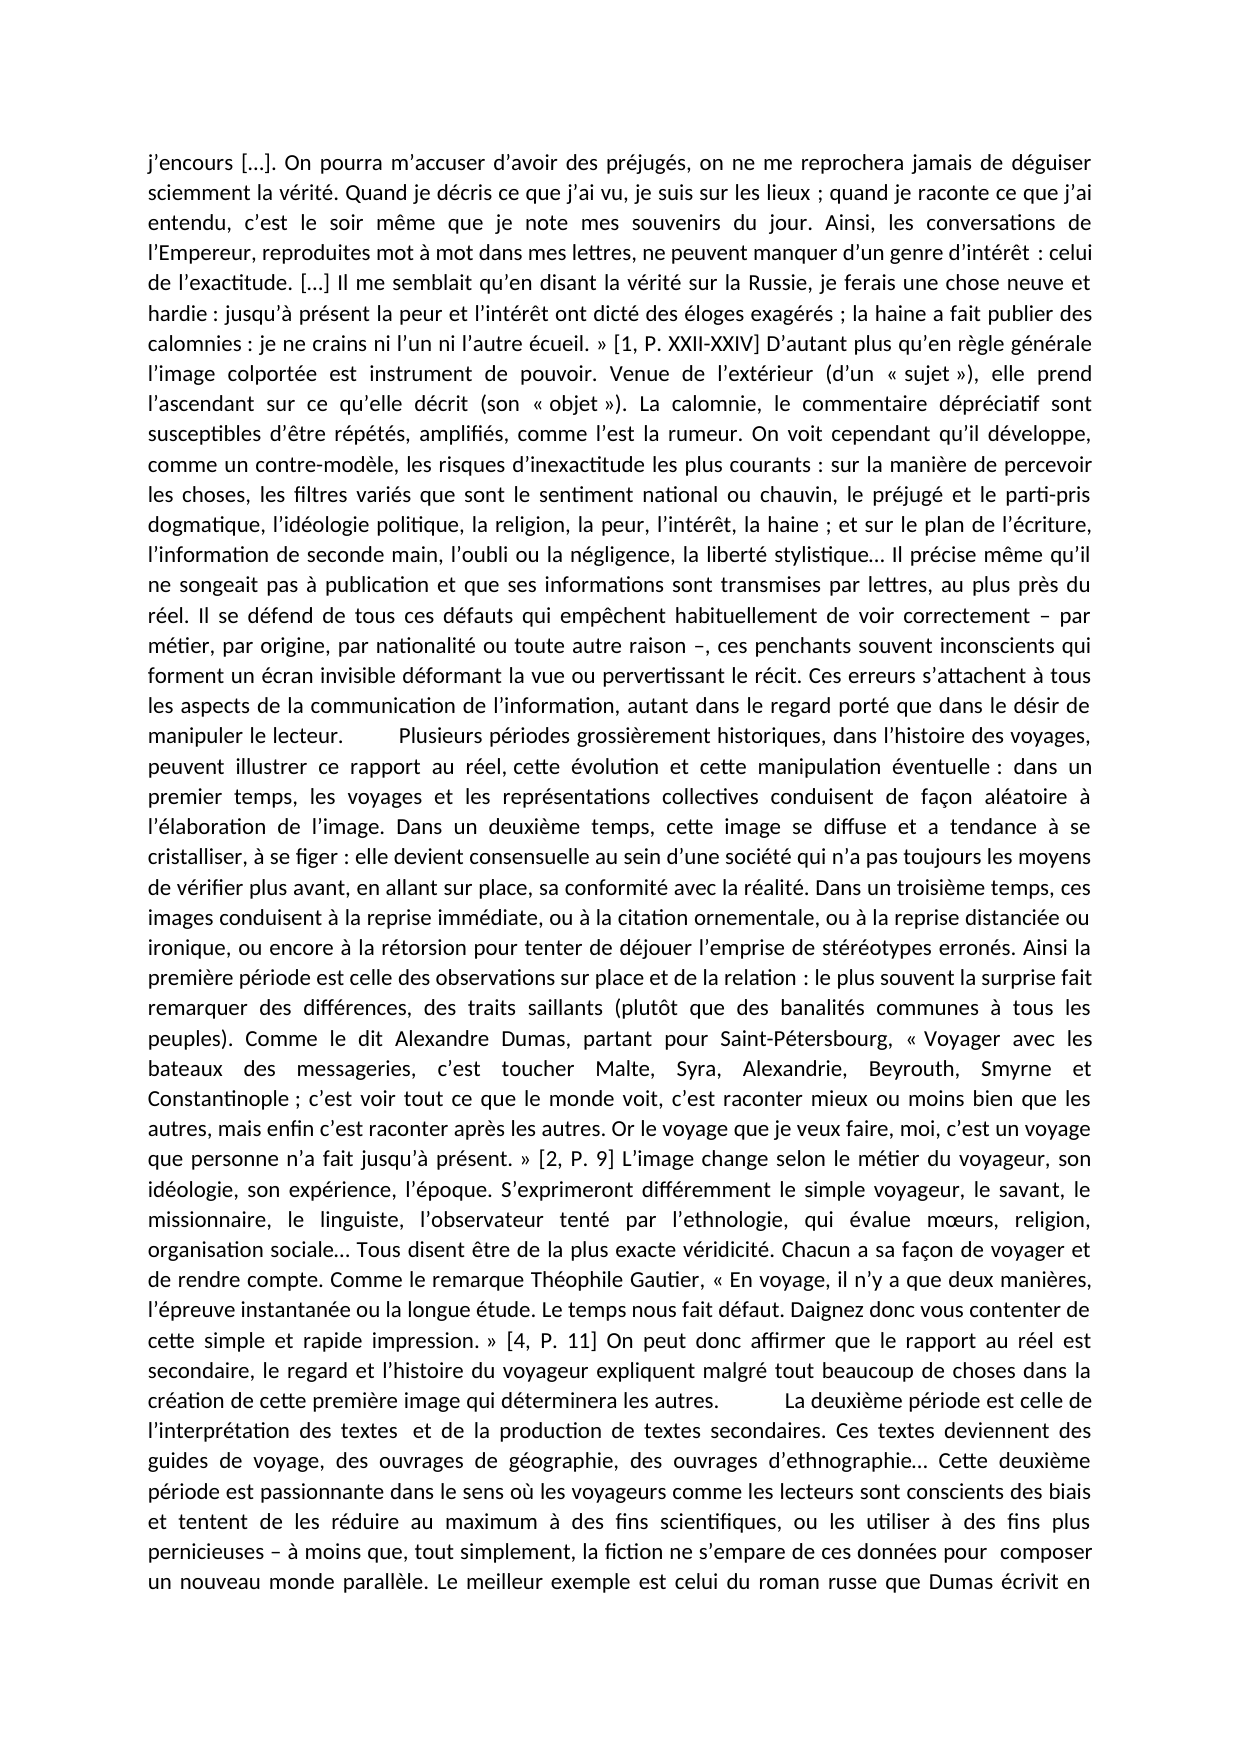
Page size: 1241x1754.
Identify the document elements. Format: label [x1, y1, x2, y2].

text [148, 148, 1093, 1595]
